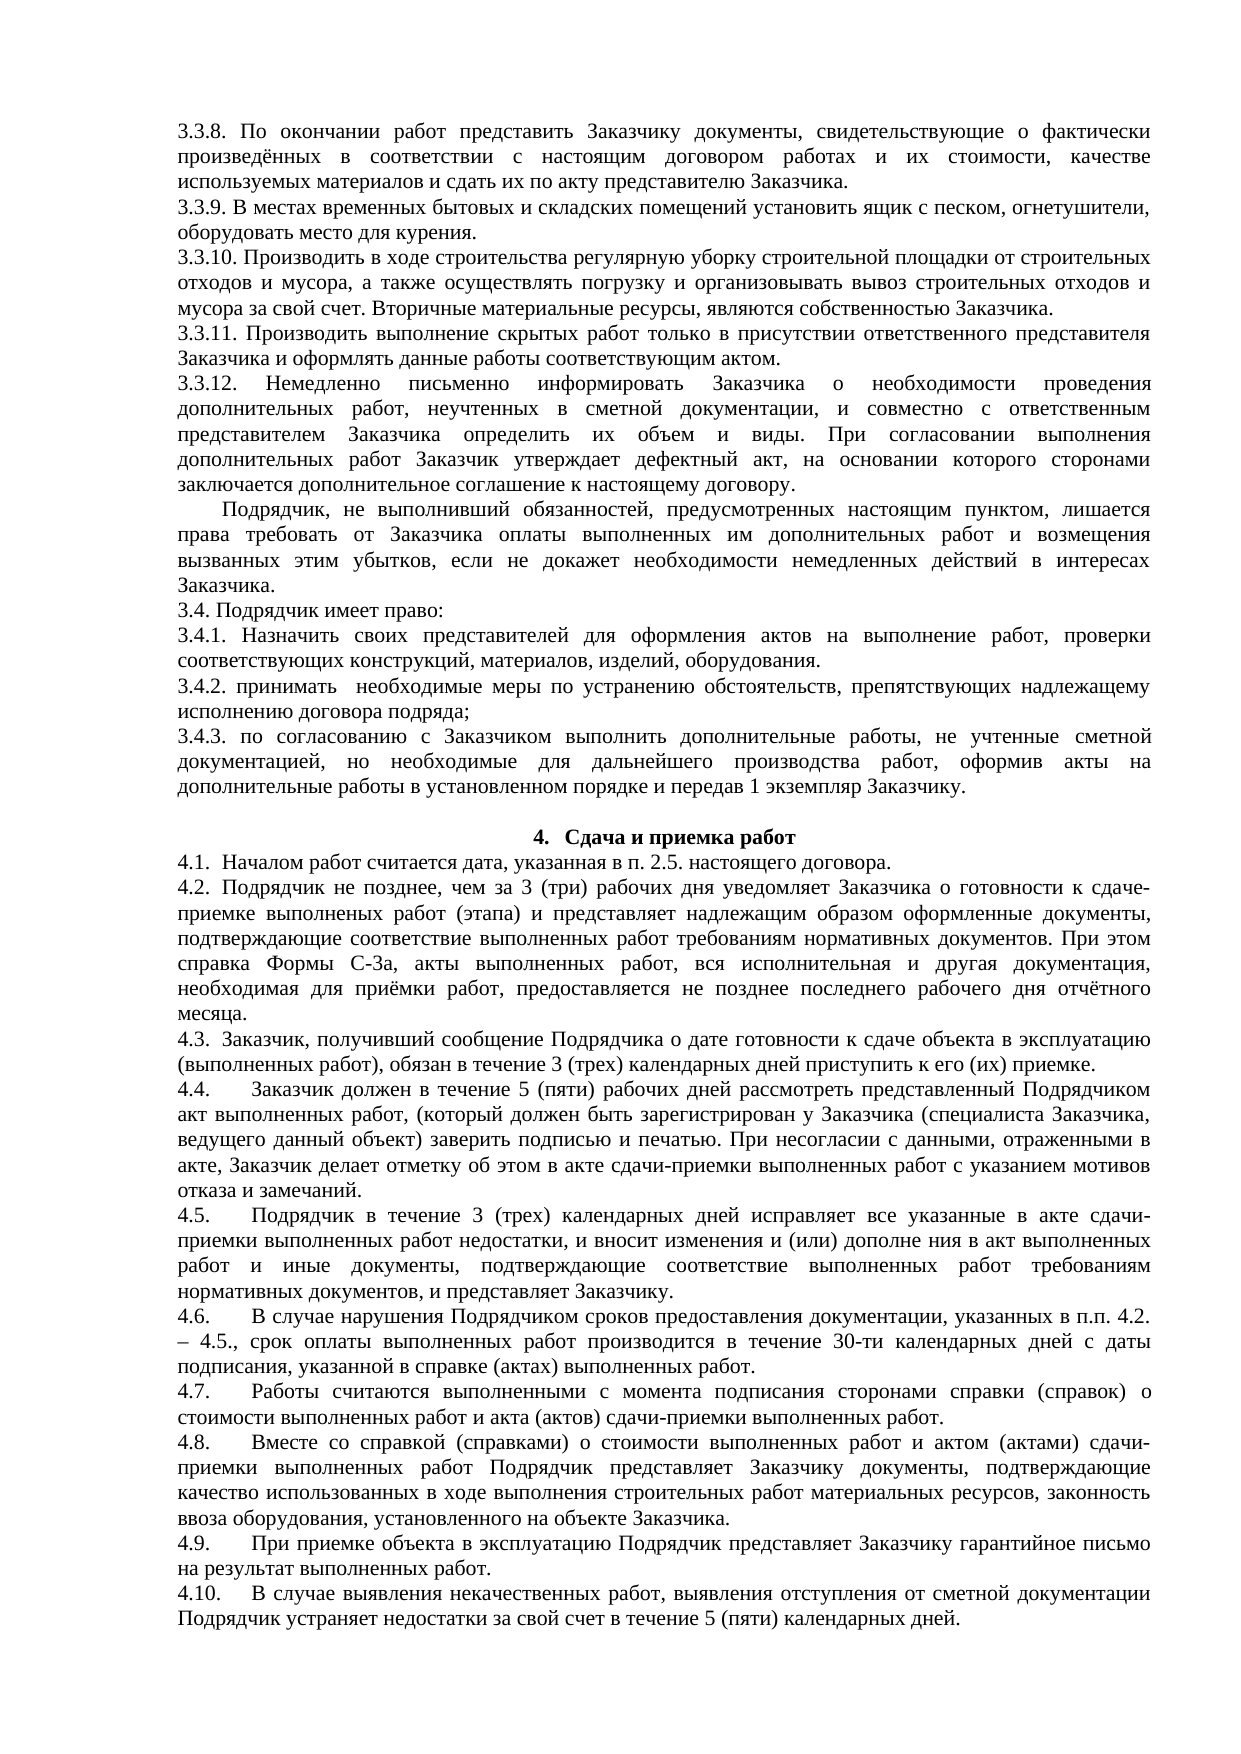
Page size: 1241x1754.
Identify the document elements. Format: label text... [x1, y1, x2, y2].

text 3.3.11. Производить выполнение скрытых работ только в присутствии ответственного представителя Заказчика и оформлять данные работы соответствующим актом. [177, 320, 1152, 370]
text Подрядчик, не выполнивший обязанностей, предусмотренных настоящим пунктом, лишается права требовать от Заказчика оплаты выполненных им дополнительных работ и возмещения вызванных этим убытков, если не докажет необходимости немедленных действий в интересах Заказчика. [177, 496, 1152, 597]
text 3.3.12. Немедленно письменно информировать Заказчика о необходимости проведения дополнительных работ, неучтенных в сметной документации, и совместно с ответственным представителем Заказчика определить их объем и виды. При согласовании выполнения дополнительных работ Заказчик утверждает дефектный акт, на основании которого сторонами заключается дополнительное соглашение к настоящему договору. [177, 370, 1152, 496]
text 3.3.9. В местах временных бытовых и складских помещений установить ящик с песком, огнетушители, оборудовать место для курения. [177, 194, 1152, 244]
text 3.4.2. принимать необходимые меры по устранению обстоятельств, препятствующих надлежащему исполнению договора подряда; [177, 673, 1152, 723]
list Заказчик, получивший сообщение Подрядчика о дате готовности к сдаче объекта в эксплуатацию (выполненных работ), обязан в течение 3 (трех) календарных дней приступить к его (их) приемке. [177, 1026, 1152, 1076]
list При приемке объекта в эксплуатацию Подрядчик представляет Заказчику гарантийное письмо на результат выполненных работ. [177, 1530, 1152, 1580]
list Сдача и приемка работ [177, 824, 1152, 849]
text 3.4.1. Назначить своих представителей для оформления актов на выполнение работ, проверки соответствующих конструкций, материалов, изделий, оборудования. [177, 622, 1152, 673]
list Началом работ считается дата, указанная в п. 2.5. настоящего договора. [177, 849, 1152, 874]
list Подрядчик в течение 3 (трех) календарных дней исправляет все указанные в акте сдачи-приемки выполненных работ недостатки, и вносит изменения и (или) дополне ния в акт выполненных работ и иные документы, подтверждающие соответствие выполненных работ требованиям нормативных документов, и представляет Заказчику. [177, 1202, 1152, 1303]
text 3.4.3. по согласованию с Заказчиком выполнить дополнительные работы, не учтенные сметной документацией, но необходимые для дальнейшего производства работ, оформив акты на дополнительные работы в установленном порядке и передав 1 экземпляр Заказчику. [177, 723, 1152, 799]
list В случае выявления некачественных работ, выявления отступления от сметной документации Подрядчик устраняет недостатки за свой счет в течение 5 (пяти) календарных дней. [177, 1580, 1152, 1631]
text 3.3.10. Производить в ходе строительства регулярную уборку строительной площадки от строительных отходов и мусора, а также осуществлять погрузку и организовывать вывоз строительных отходов и мусора за свой счет. Вторичные материальные ресурсы, являются собственностью Заказчика. [177, 244, 1152, 320]
list Заказчик должен в течение 5 (пяти) рабочих дней рассмотреть представленный Подрядчиком акт выполненных работ, (который должен быть зарегистрирован у Заказчика (специалиста Заказчика, ведущего данный объект) заверить подписью и печатью. При несогласии с данными, отраженными в акте, Заказчик делает отметку об этом в акте сдачи-приемки выполненных работ с указанием мотивов отказа и замечаний. [177, 1076, 1152, 1202]
text 3.4. Подрядчик имеет право: [177, 597, 1152, 622]
list Подрядчик не позднее, чем за 3 (три) рабочих дня уведомляет Заказчика о готовности к сдаче-приемке выполненых работ (этапа) и представляет надлежащим образом оформленные документы, подтверждающие соответствие выполненных работ требованиям нормативных документов. При этом справка Формы С-3а, акты выполненных работ, вся исполнительная и другая документация, необходимая для приёмки работ, предоставляется не позднее последнего рабочего дня отчётного месяца. [177, 874, 1152, 1026]
list В случае нарушения Подрядчиком сроков предоставления документации, указанных в п.п. 4.2. – 4.5., срок оплаты выполненных работ производится в течение 30-ти календарных дней с даты подписания, указанной в справке (актах) выполненных работ. [177, 1303, 1152, 1378]
list Вместе со справкой (справками) о стоимости выполненных работ и актом (актами) сдачи-приемки выполненных работ Подрядчик представляет Заказчику документы, подтверждающие качество использованных в ходе выполнения строительных работ материальных ресурсов, законность ввоза оборудования, установленного на объекте Заказчика. [177, 1429, 1152, 1530]
list Работы считаются выполненными с момента подписания сторонами справки (справок) о стоимости выполненных работ и акта (актов) сдачи-приемки выполненных работ. [177, 1378, 1152, 1429]
text 3.3.8. По окончании работ представить Заказчику документы, свидетельствующие о фактически произведённых в соответствии с настоящим договором работах и их стоимости, качестве используемых материалов и сдать их по акту представителю Заказчика. [177, 118, 1152, 194]
